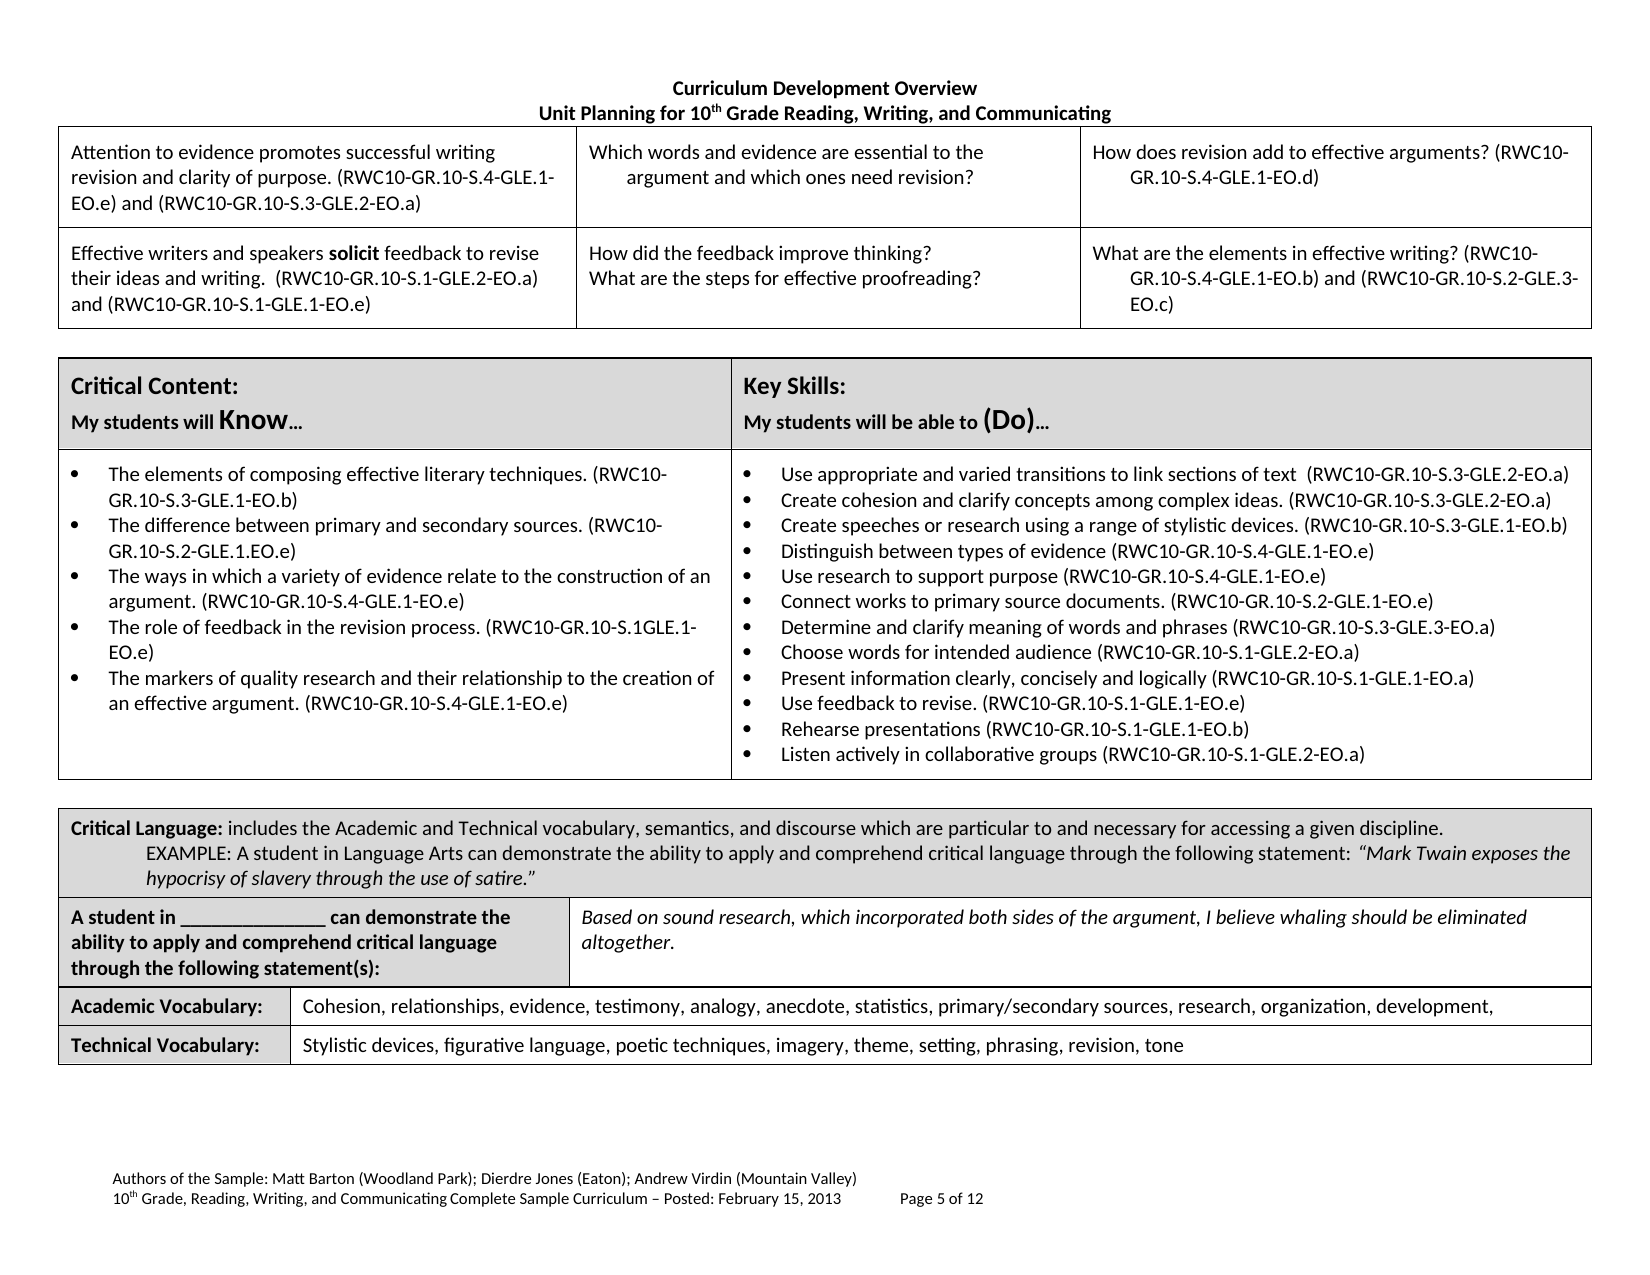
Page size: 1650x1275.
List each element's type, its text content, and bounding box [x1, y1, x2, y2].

table_cell How did the feedback improve thinking? What are the steps for effective proofreading? [577, 228, 1080, 328]
table_header Critical Content: My students will Know… [59, 359, 731, 448]
table_header Key Skills: My students will be able to (Do)… [732, 359, 1591, 448]
table_cell Effective writers and speakers solicit feedback to revise their ideas and writing. (RWC10-GR.10-S.1-GLE.2-EO.a) and (RWC10-GR.10-S.1-GLE.1-EO.e) [59, 228, 576, 328]
table_cell Stylistic devices, figurative language, poetic techniques, imagery, theme, setting, phrasing, revision, tone [291, 1026, 1591, 1063]
table_cell Attention to evidence promotes successful writing revision and clarity of purpose. (RWC10-GR.10-S.4-GLE.1-EO.e) and (RWC10-GR.10-S.3-GLE.2-EO.a) [59, 127, 576, 227]
table_cell How does revision add to effective arguments? (RWC10-GR.10-S.4-GLE.1-EO.d) [1081, 127, 1591, 227]
table_cell Cohesion, relationships, evidence, testimony, analogy, anecdote, statistics, primary/secondary sources, research, organization, development, [291, 988, 1591, 1025]
table_header Critical Language: includes the Academic and Technical vocabulary, semantics, and discourse which are particular to and necessary for accessing a given discipline. EXAMPLE: A student in Language Arts can demonstrate the ability to apply and comprehend critical language through the following statement: “Mark Twain exposes the hypocrisy of slavery through the use of satire.” [59, 809, 1591, 897]
table_cell Technical Vocabulary: [59, 1026, 290, 1063]
table_cell What are the elements in effective writing? (RWC10-GR.10-S.4-GLE.1-EO.b) and (RWC10-GR.10-S.2-GLE.3-EO.c) [1081, 228, 1591, 328]
table_cell Based on sound research, which incorporated both sides of the argument, I believe whaling should be eliminated altogether. [570, 898, 1591, 986]
table_cell Academic Vocabulary: [59, 988, 290, 1025]
table_cell The elements of composing effective literary techniques. (RWC10-GR.10-S.3-GLE.1-EO.b) The difference between primary and secondary sources. (RWC10-GR.10-S.2-GLE.1.EO.e) The ways in which a variety of evidence relate to the construction of an argument. (RWC10-GR.10-S.4-GLE.1-EO.e) The role of feedback in the revision process. (RWC10-GR.10-S.1GLE.1-EO.e) The markers of quality research and their relationship to the creation of an effective argument. (RWC10-GR.10-S.4-GLE.1-EO.e) [59, 450, 731, 778]
table_cell A student in ______________ can demonstrate the ability to apply and comprehend critical language through the following statement(s): [59, 898, 569, 986]
table_cell Use appropriate and varied transitions to link sections of text (RWC10-GR.10-S.3-GLE.2-EO.a) Create cohesion and clarify concepts among complex ideas. (RWC10-GR.10-S.3-GLE.2-EO.a) Create speeches or research using a range of stylistic devices. (RWC10-GR.10-S.3-GLE.1-EO.b) Distinguish between types of evidence (RWC10-GR.10-S.4-GLE.1-EO.e) Use research to support purpose (RWC10-GR.10-S.4-GLE.1-EO.e) Connect works to primary source documents. (RWC10-GR.10-S.2-GLE.1-EO.e) Determine and clarify meaning of words and phrases (RWC10-GR.10-S.3-GLE.3-EO.a) Choose words for intended audience (RWC10-GR.10-S.1-GLE.2-EO.a) Present information clearly, concisely and logically (RWC10-GR.10-S.1-GLE.1-EO.a) Use feedback to revise. (RWC10-GR.10-S.1-GLE.1-EO.e) Rehearse presentations (RWC10-GR.10-S.1-GLE.1-EO.b) Listen actively in collaborative groups (RWC10-GR.10-S.1-GLE.2-EO.a) [732, 450, 1591, 778]
table_cell Which words and evidence are essential to the argument and which ones need revision? [577, 127, 1080, 227]
